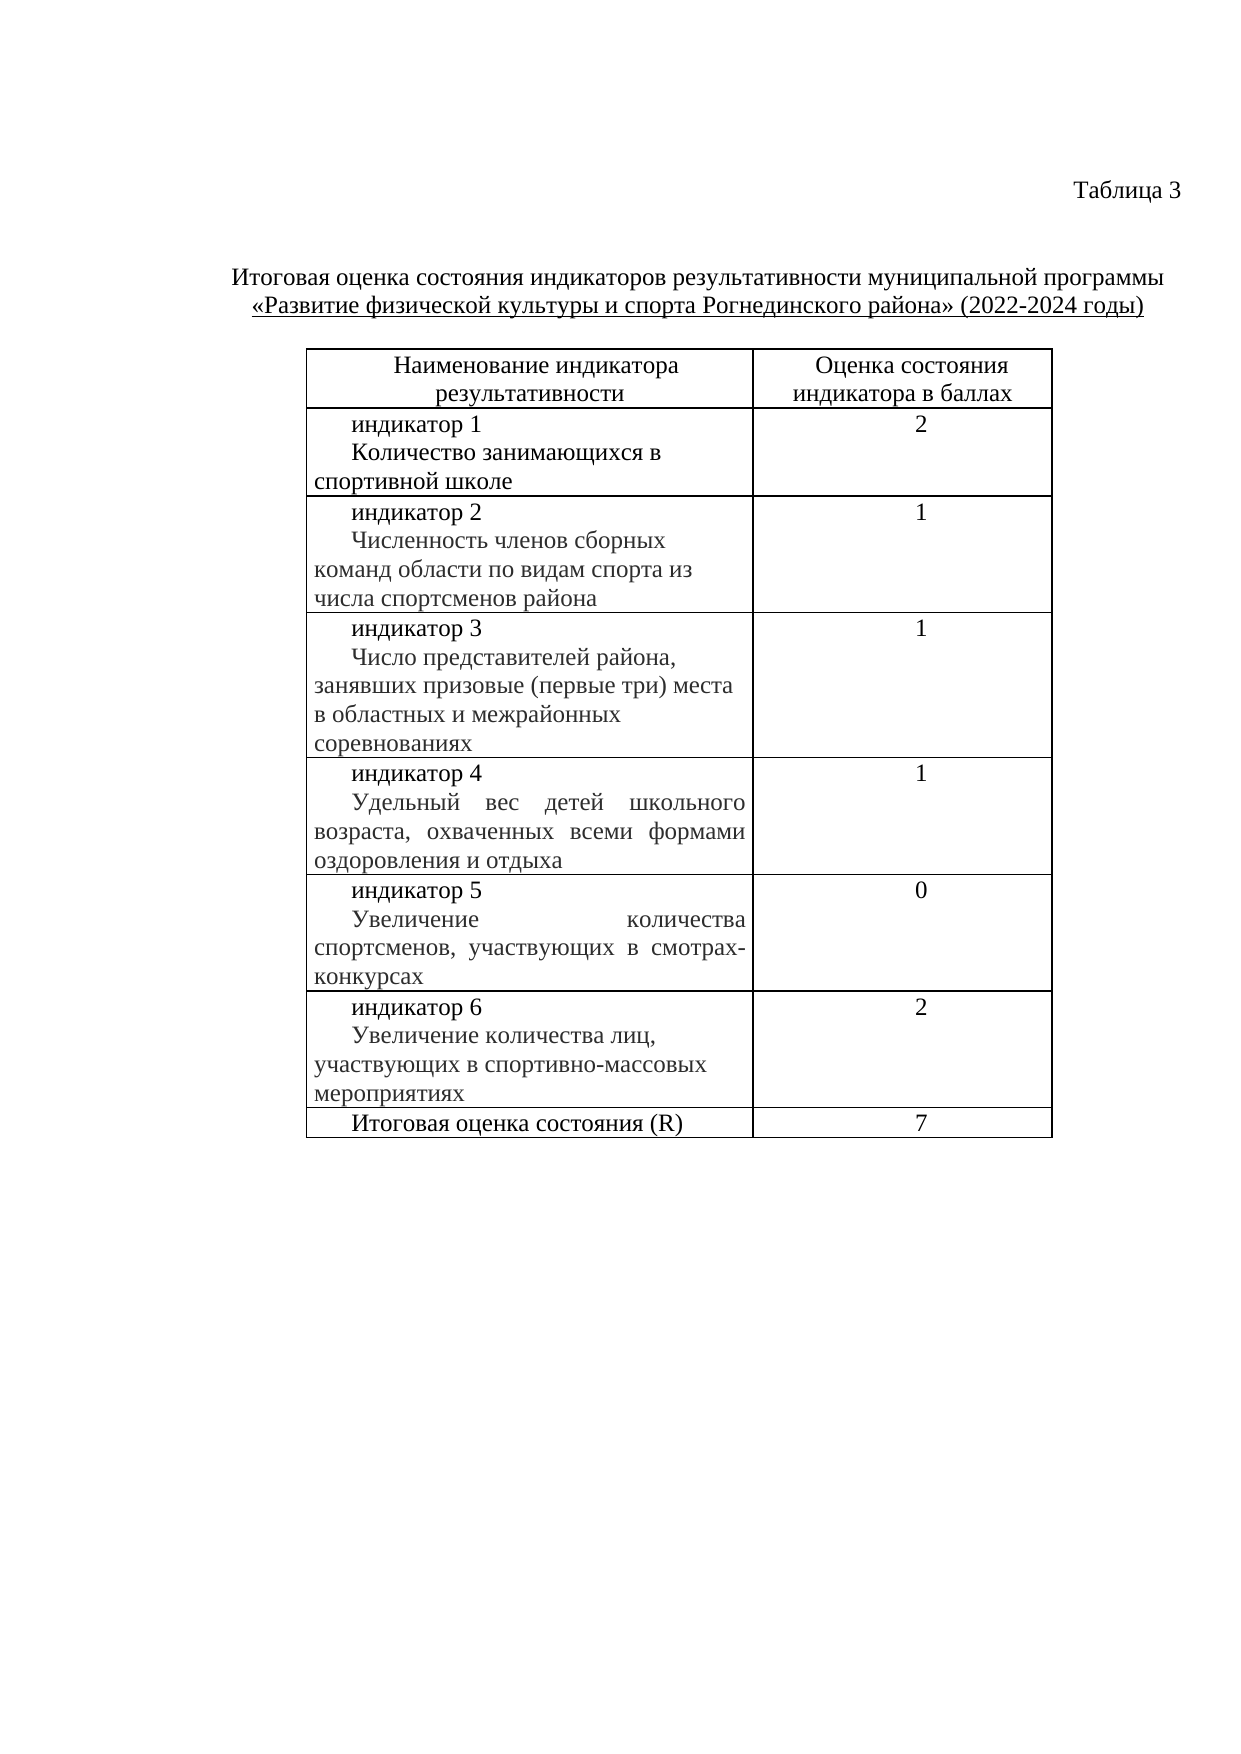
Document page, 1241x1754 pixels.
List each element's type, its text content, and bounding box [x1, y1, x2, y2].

table_cell индикатор 5 Увеличение количества спортсменов, участвующих в смотрах-конкурсах [307, 875, 752, 990]
table_header Наименование индикатора результативности [307, 350, 752, 407]
table_cell индикатор 1 Количество занимающихся в спортивной школе [307, 409, 752, 495]
table_cell 1 [754, 613, 1051, 757]
table_cell 1 [754, 758, 1051, 873]
text Таблица 3 [177, 176, 1181, 204]
table_cell 2 [754, 409, 1051, 495]
table_cell индикатор 3 Число представителей района, занявших призовые (первые три) места в областных и межрайонных соревнованиях [307, 613, 752, 757]
table_cell 2 [754, 992, 1051, 1107]
table_header Оценка состояния индикатора в баллах [754, 350, 1051, 407]
text Итоговая оценка состояния индикаторов результативности муниципальной программы [177, 262, 1181, 291]
table_cell 7 [754, 1108, 1051, 1137]
table_cell индикатор 4 Удельный вес детей школьного возраста, охваченных всеми формами оздоровления и отдыха [307, 758, 752, 873]
table_cell 0 [754, 875, 1051, 990]
text «Развитие физической культуры и спорта Рогнединского района» (2022-2024 годы) [177, 291, 1181, 319]
table_cell индикатор 2 Численность членов сборных команд области по видам спорта из числа спортсменов района [307, 497, 752, 612]
table_cell 1 [754, 497, 1051, 612]
table_cell индикатор 6 Увеличение количества лиц, участвующих в спортивно-массовых мероприятиях [307, 992, 752, 1107]
table_cell Итоговая оценка состояния (R) [307, 1108, 752, 1137]
